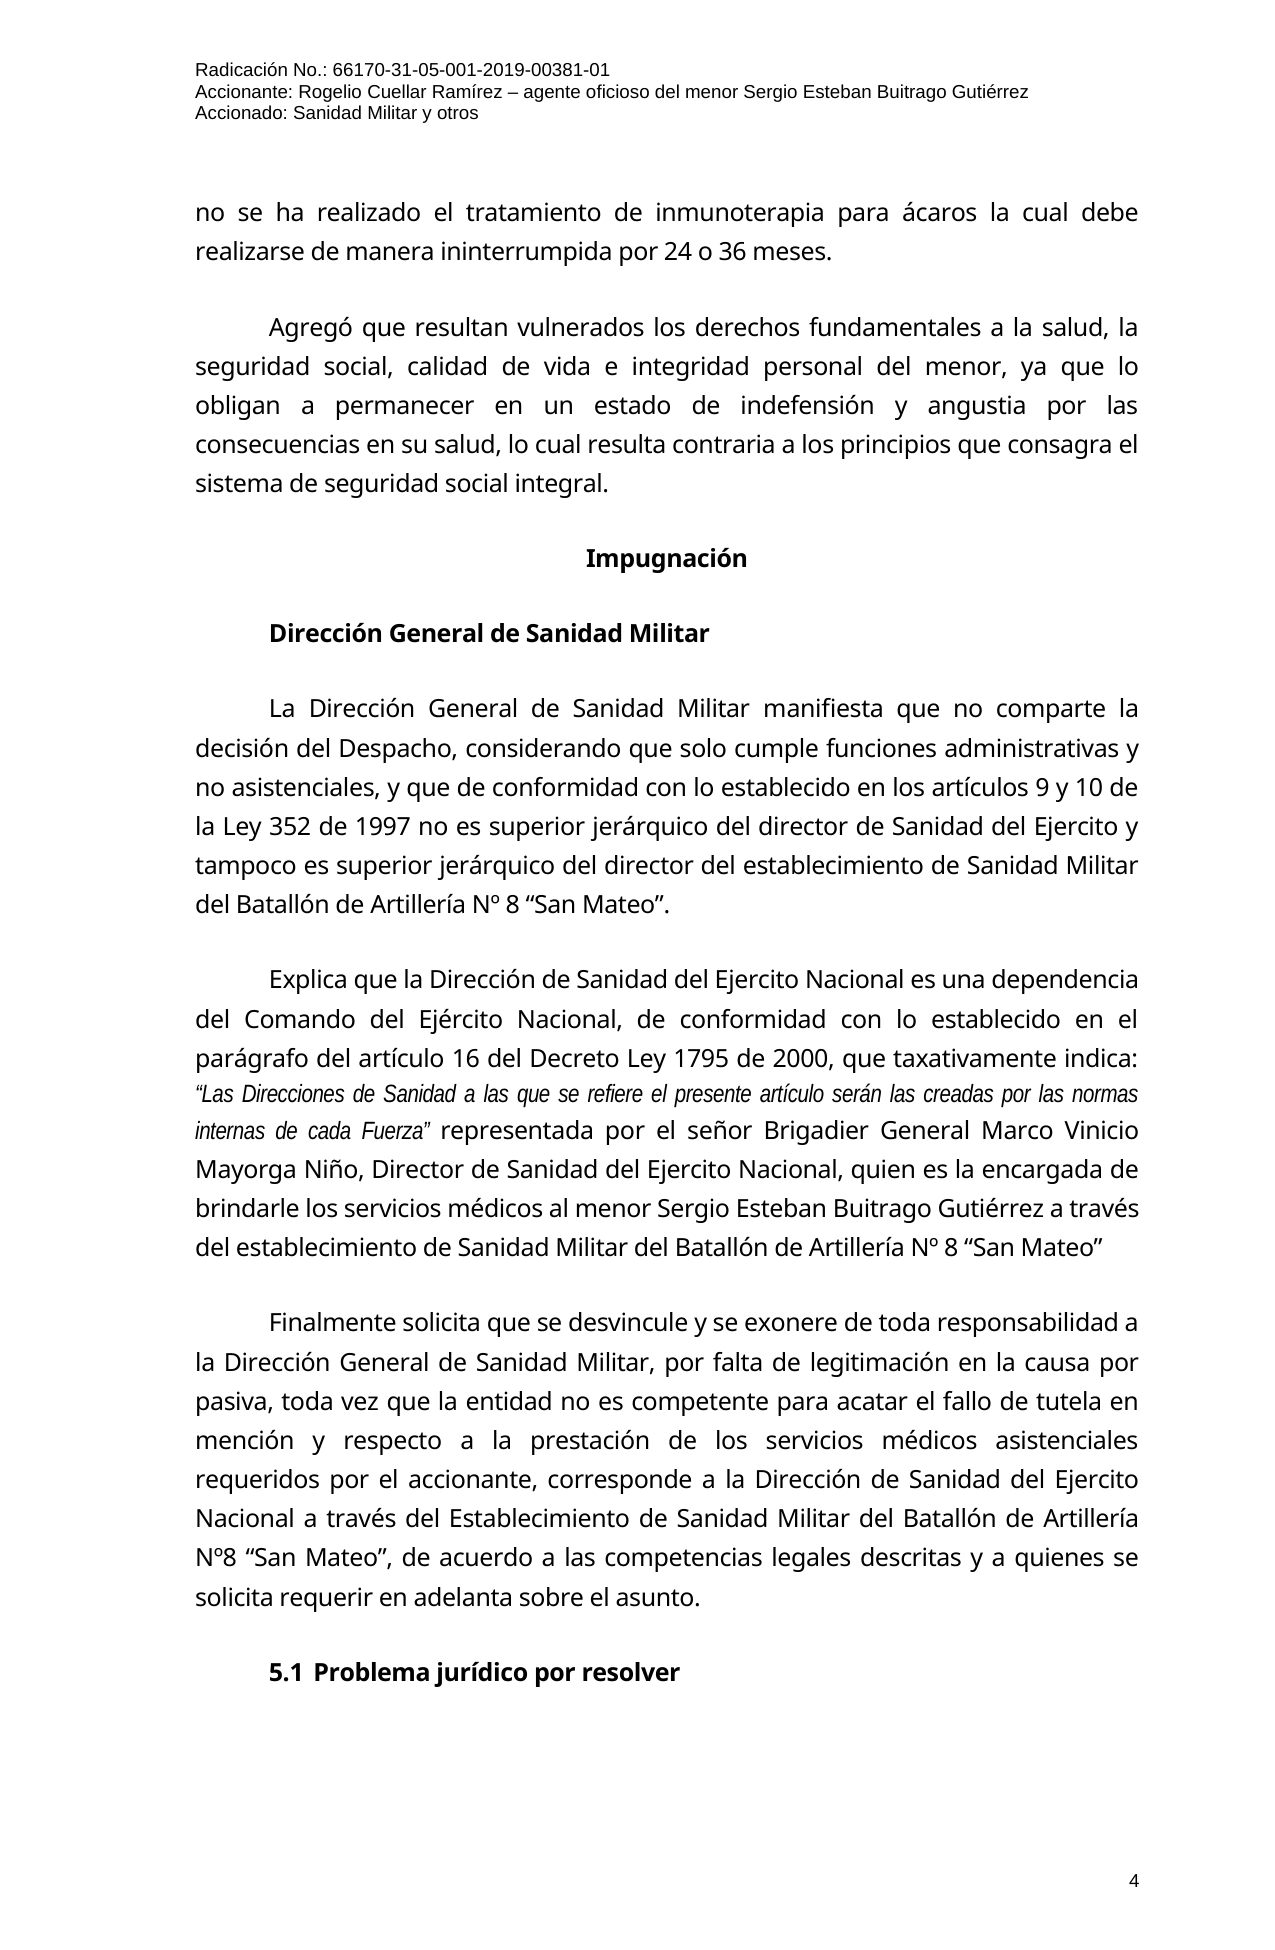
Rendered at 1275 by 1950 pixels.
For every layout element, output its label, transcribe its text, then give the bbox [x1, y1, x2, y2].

subtitle Impugnación [195, 541, 1139, 575]
text Explica que la Dirección de Sanidad del Ejercito Nacional es una dependencia del Comando del Ejército Nacional, de conformidad con lo establecido en el parágrafo del artículo 16 del Decreto Ley 1795 de 2000, que taxativamente indica: “Las Direcciones de Sanidad a las que se refiere el presente artículo serán las creadas por las normas internas de cada Fuerza” representada por el señor Brigadier General Marco Vinicio Mayorga Niño, Director de Sanidad del Ejercito Nacional, quien es la encargada de brindarle los servicios médicos al menor Sergio Esteban Buitrago Gutiérrez a través del establecimiento de Sanidad Militar del Batallón de Artillería Nº 8 “San Mateo” [195, 962, 1139, 1264]
list Problema jurídico por resolver [269, 1654, 1139, 1688]
text Dirección General de Sanidad Militar [195, 616, 1139, 650]
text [195, 195, 1139, 268]
text Finalmente solicita que se desvincule y se exonere de toda responsabilidad a la Dirección General de Sanidad Militar, por falta de legitimación en la causa por pasiva, toda vez que la entidad no es competente para acatar el fallo de tutela en mención y respecto a la prestación de los servicios médicos asistenciales requeridos por el accionante, corresponde a la Dirección de Sanidad del Ejercito Nacional a través del Establecimiento de Sanidad Militar del Batallón de Artillería Nº8 “San Mateo”, de acuerdo a las competencias legales descritas y a quienes se solicita requerir en adelanta sobre el asunto. [195, 1305, 1139, 1613]
text Agregó que resultan vulnerados los derechos fundamentales a la salud, la seguridad social, calidad de vida e integridad personal del menor, ya que lo obligan a permanecer en un estado de indefensión y angustia por las consecuencias en su salud, lo cual resulta contraria a los principios que consagra el sistema de seguridad social integral. [195, 309, 1139, 500]
text La Dirección General de Sanidad Militar manifiesta que no comparte la decisión del Despacho, considerando que solo cumple funciones administrativas y no asistenciales, y que de conformidad con lo establecido en los artículos 9 y 10 de la Ley 352 de 1997 no es superior jerárquico del director de Sanidad del Ejercito y tampoco es superior jerárquico del director del establecimiento de Sanidad Militar del Batallón de Artillería Nº 8 “San Mateo”. [195, 691, 1139, 921]
